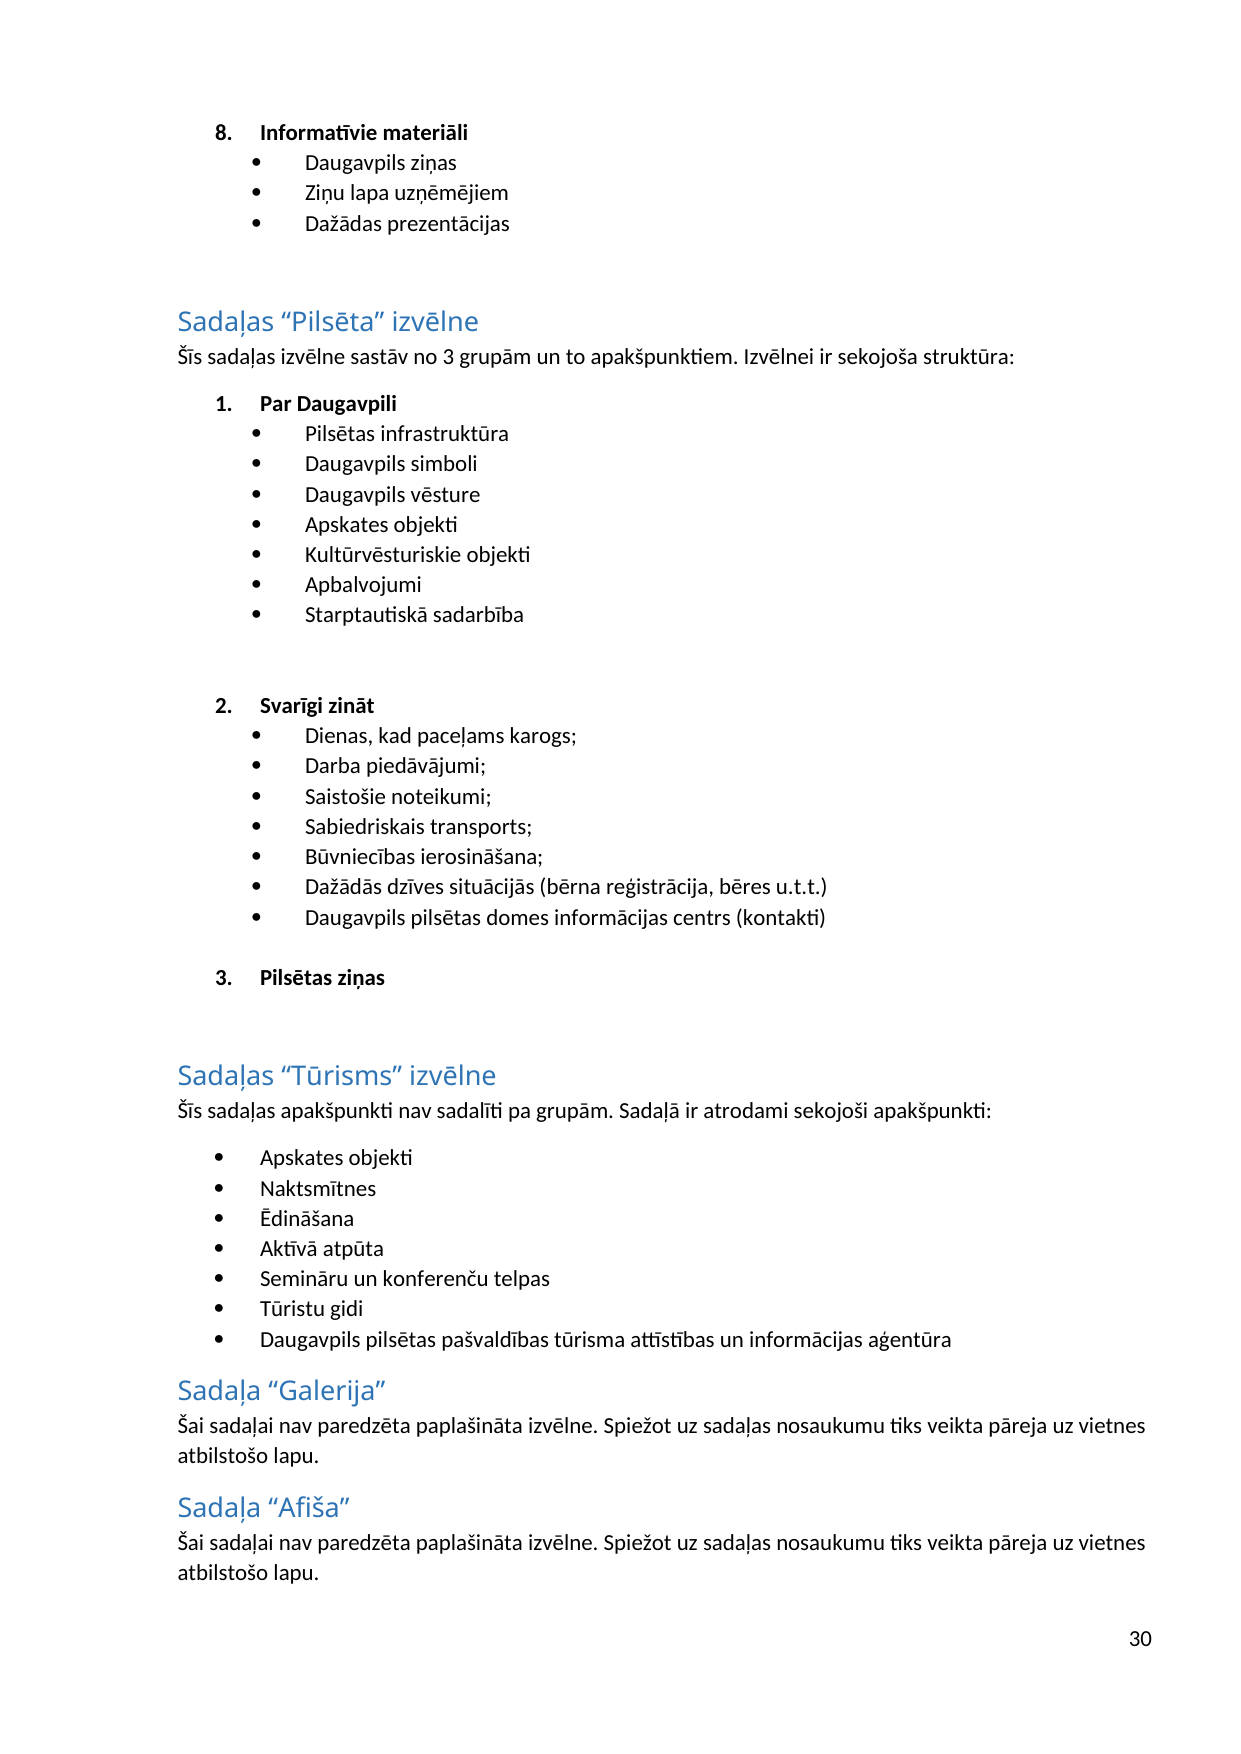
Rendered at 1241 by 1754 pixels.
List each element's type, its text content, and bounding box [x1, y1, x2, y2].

list Pilsētas infrastruktūra [252, 419, 1152, 447]
subtitle Sadaļa “Afiša” [177, 1488, 1152, 1525]
text Šīs sadaļas izvēlne sastāv no 3 grupām un to apakšpunktiem. Izvēlnei ir sekojoša struktūra: [177, 342, 1152, 370]
list Tūristu gidi [215, 1294, 1152, 1323]
subtitle Sadaļas “Pilsēta” izvēlne [177, 302, 1152, 339]
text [177, 1411, 1152, 1470]
list Aktīvā atpūta [215, 1234, 1152, 1262]
list Darba piedāvājumi; [252, 752, 1152, 780]
list Dienas, kad paceļams karogs; [252, 721, 1152, 749]
list Apskates objekti [252, 510, 1152, 538]
list Kultūrvēsturiskie objekti [252, 540, 1152, 568]
list Apbalvojumi [252, 570, 1152, 598]
list Saistošie noteikumi; [252, 782, 1152, 810]
list Ziņu lapa uzņēmējiem [252, 178, 1152, 207]
subtitle Sadaļas “Tūrisms” izvēlne [177, 1057, 1152, 1094]
list Daugavpils ziņas [252, 148, 1152, 176]
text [177, 1528, 1152, 1587]
text Šīs sadaļas apakšpunkti nav sadalīti pa grupām. Sadaļā ir atrodami sekojoši apakšpunkti: [177, 1097, 1152, 1125]
list Būvniecības ierosināšana; [252, 842, 1152, 870]
list Dažādās dzīves situācijās (bērna reģistrācija, bēres u.t.t.) [252, 872, 1152, 901]
list Semināru un konferenču telpas [215, 1264, 1152, 1292]
subtitle Sadaļa “Galerija” [177, 1372, 1152, 1408]
list Daugavpils simboli [252, 449, 1152, 478]
list Daugavpils pilsētas domes informācijas centrs (kontakti) [252, 903, 1152, 931]
list Daugavpils vēsture [252, 480, 1152, 508]
list Pilsētas ziņas [215, 963, 1152, 991]
list Sabiedriskais transports; [252, 812, 1152, 840]
list Svarīgi zināt [215, 691, 1152, 719]
list Dažādas prezentācijas [252, 209, 1152, 237]
list Ēdināšana [215, 1204, 1152, 1232]
list Par Daugavpili [215, 389, 1152, 417]
list Naktsmītnes [215, 1174, 1152, 1202]
list Informatīvie materiāli [215, 118, 1152, 146]
list Daugavpils pilsētas pašvaldības tūrisma attīstības un informācijas aģentūra [215, 1325, 1152, 1353]
list Apskates objekti [215, 1143, 1152, 1172]
list Starptautiskā sadarbība [252, 601, 1152, 629]
